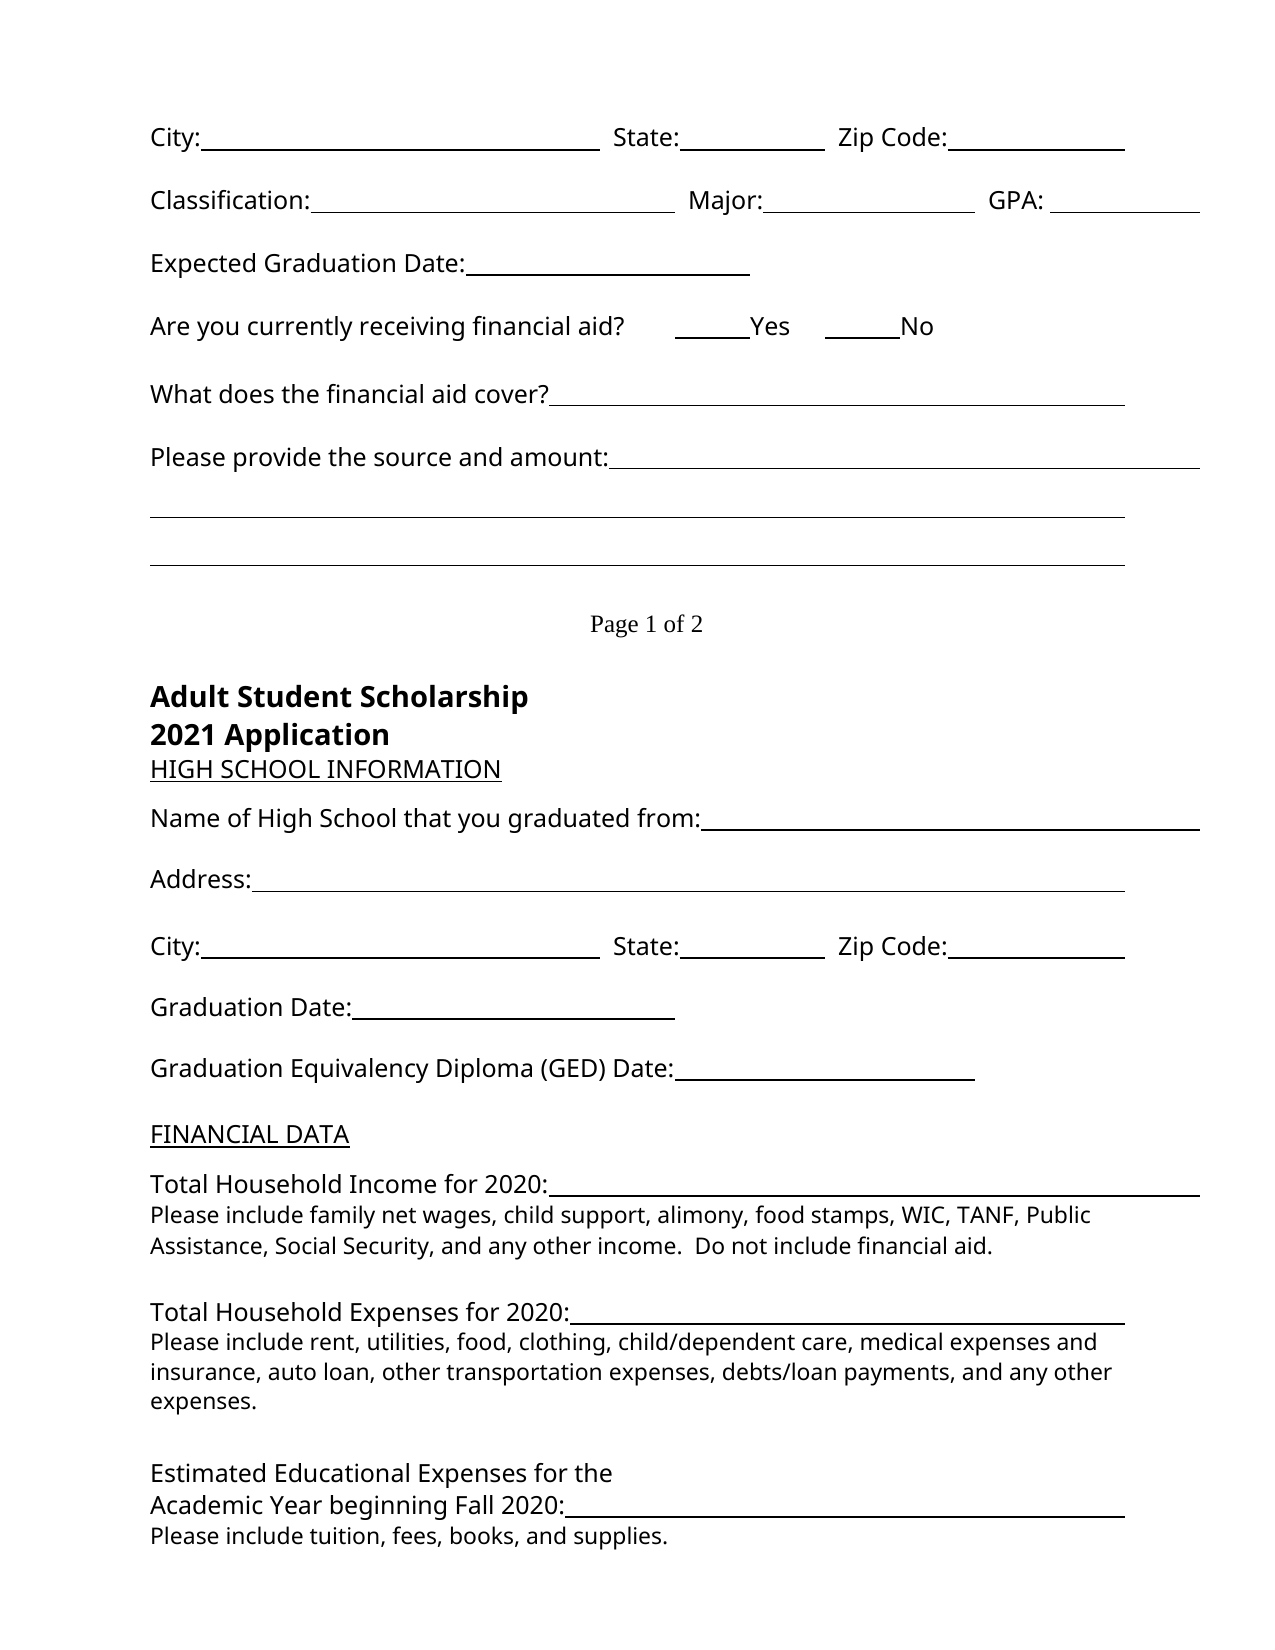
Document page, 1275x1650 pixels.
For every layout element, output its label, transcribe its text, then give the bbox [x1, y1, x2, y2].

text Graduation Equivalency Diploma (GED) Date: [150, 1051, 1218, 1084]
text 2021 Application [150, 715, 1143, 753]
text Name of High School that you graduated from: [150, 802, 1143, 834]
text Classification: Major: GPA: [150, 183, 1218, 217]
text Are you currently receiving financial aid? Yes No [150, 308, 1218, 342]
text Graduation Date: [150, 990, 1218, 1023]
text What does the financial aid cover? [150, 377, 1143, 411]
text City: State: Zip Code: [150, 929, 1218, 962]
text FINANCIAL DATA [150, 1118, 1143, 1150]
text Please include tuition, fees, books, and supplies. [150, 1521, 1143, 1550]
text Academic Year beginning Fall 2020: [150, 1488, 1143, 1521]
text HIGH SCHOOL INFORMATION [150, 753, 1143, 785]
text City: State: Zip Code: [150, 120, 1218, 154]
text Address: [150, 863, 1143, 895]
text Expected Graduation Date: [150, 246, 1218, 280]
text Total Household Expenses for 2020: Please include rent, utilities, food, clothing, child/dependent care, medical expenses and insurance, auto loan, other transportation expenses, debts/loan payments, and any other expenses. [150, 1295, 1143, 1416]
text Total Household Income for 2020: [150, 1167, 1143, 1199]
text Estimated Educational Expenses for the [150, 1456, 1143, 1488]
text Please provide the source and amount: [150, 439, 1143, 473]
text Please include family net wages, child support, alimony, food stamps, WIC, TANF, Public Assistance, Social Security, and any other income. Do not include financial aid. [150, 1199, 1143, 1262]
text Page 1 of 2 [150, 609, 1143, 638]
text Adult Student Scholarship [150, 677, 1143, 715]
